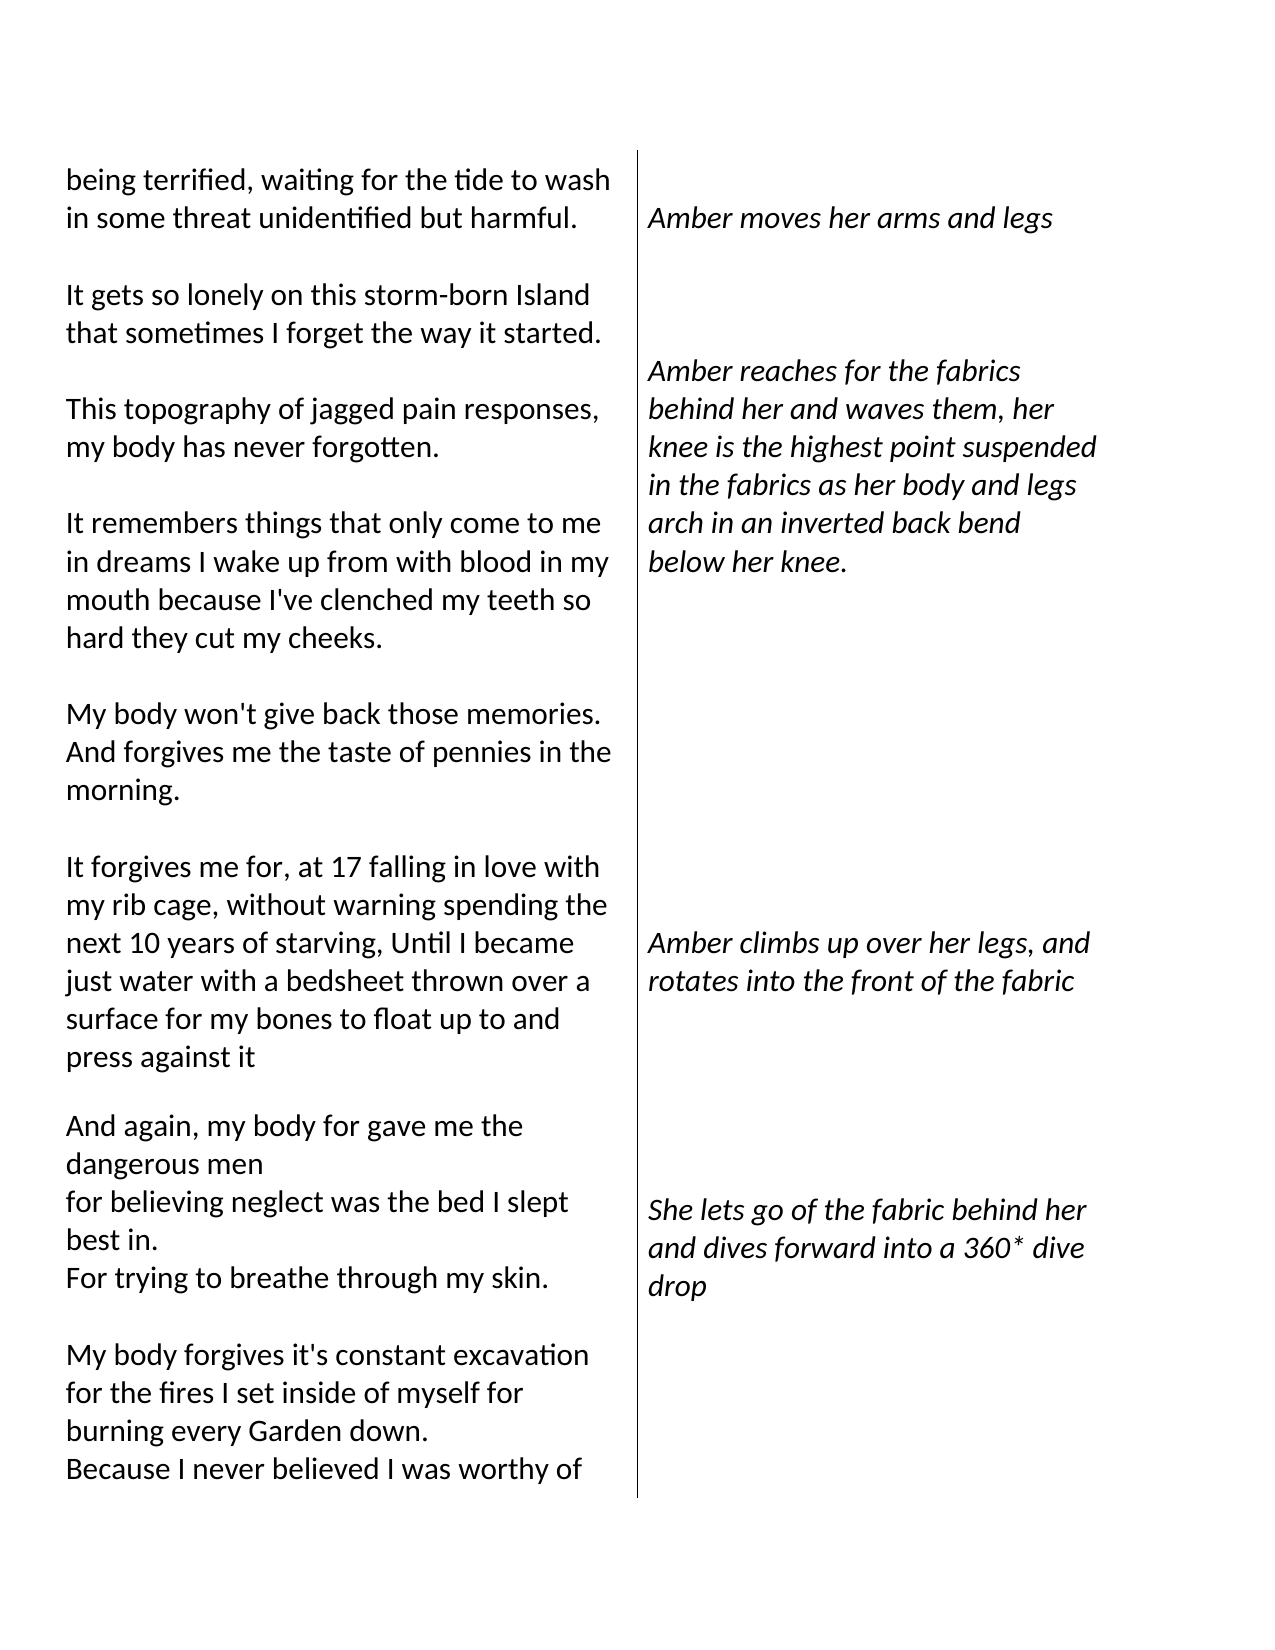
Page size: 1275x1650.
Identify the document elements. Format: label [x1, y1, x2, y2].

table_header [55, 150, 637, 1498]
table_header [638, 150, 1116, 1498]
